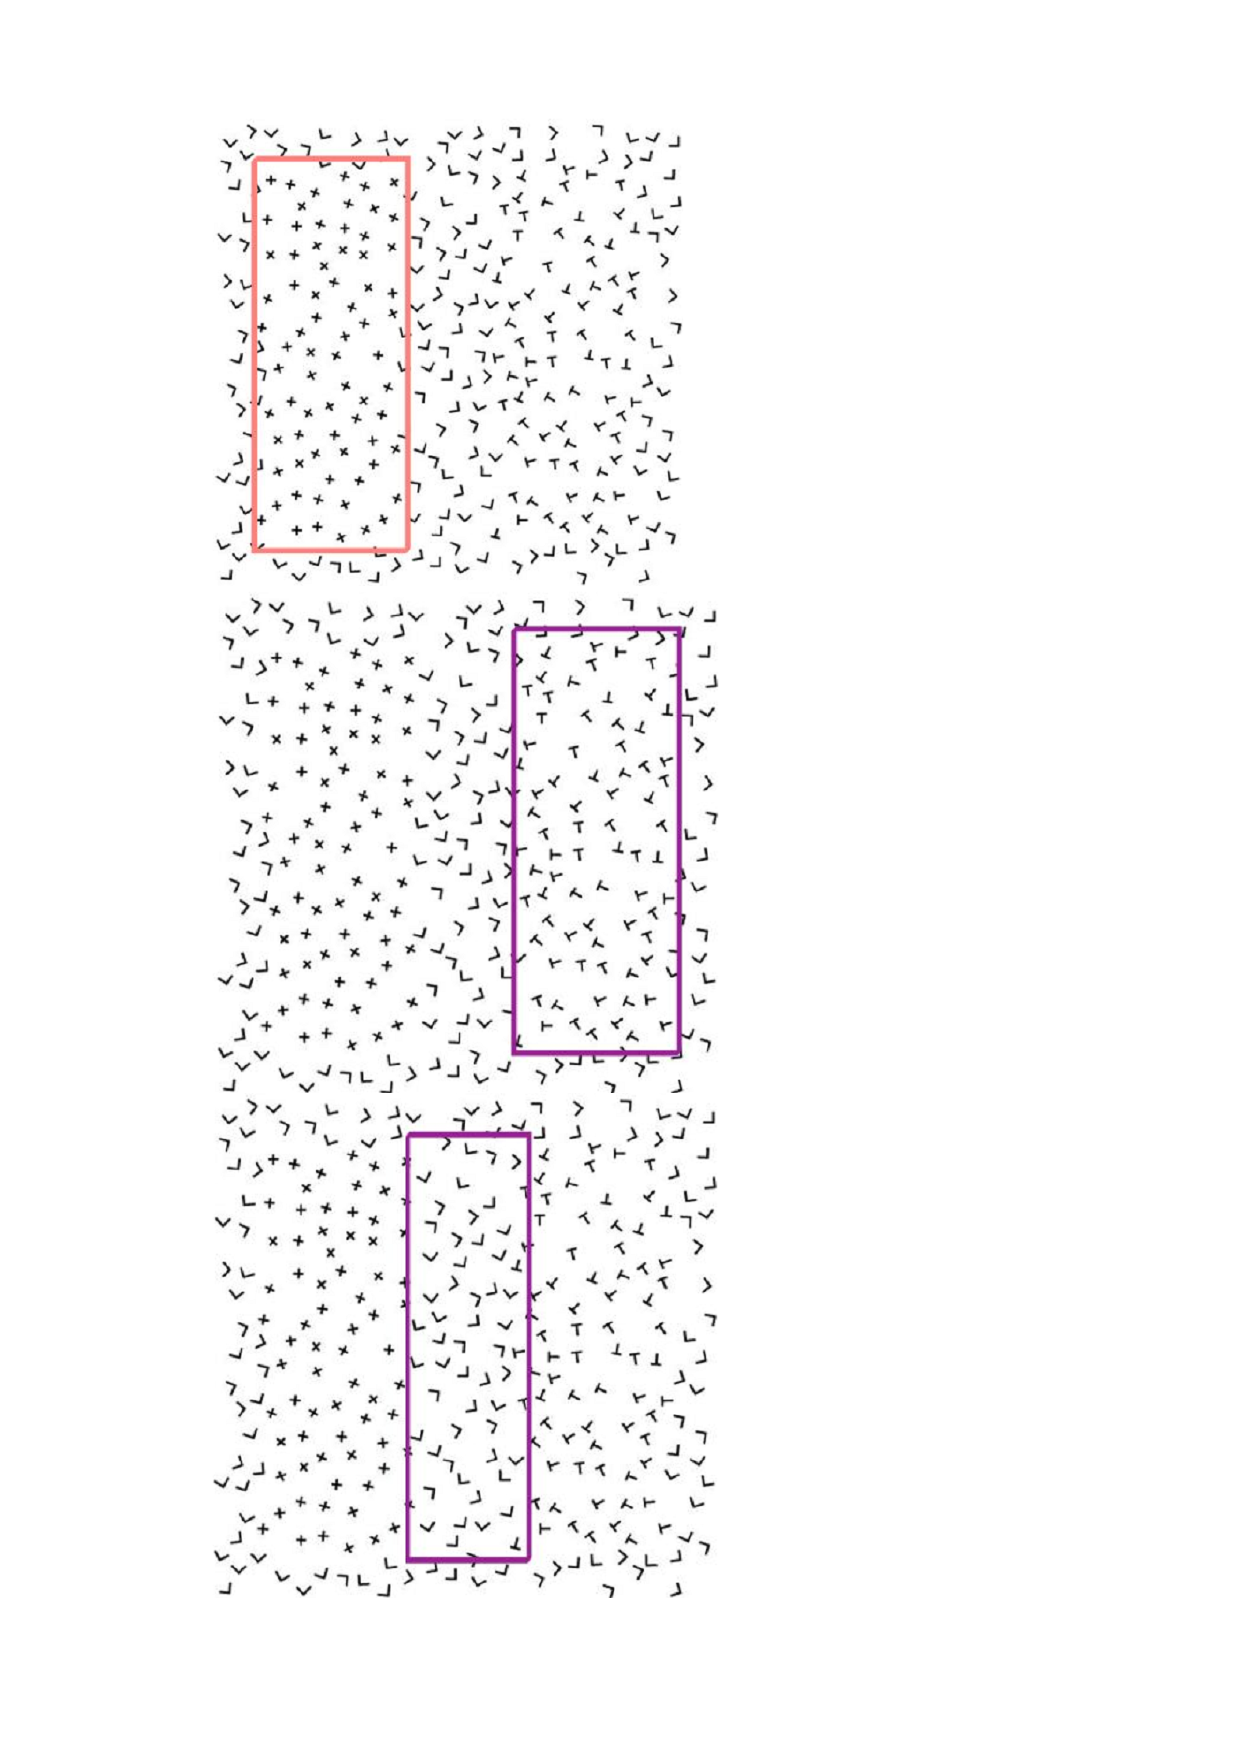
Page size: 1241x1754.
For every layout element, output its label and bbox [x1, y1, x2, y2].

picture [212, 118, 721, 1598]
